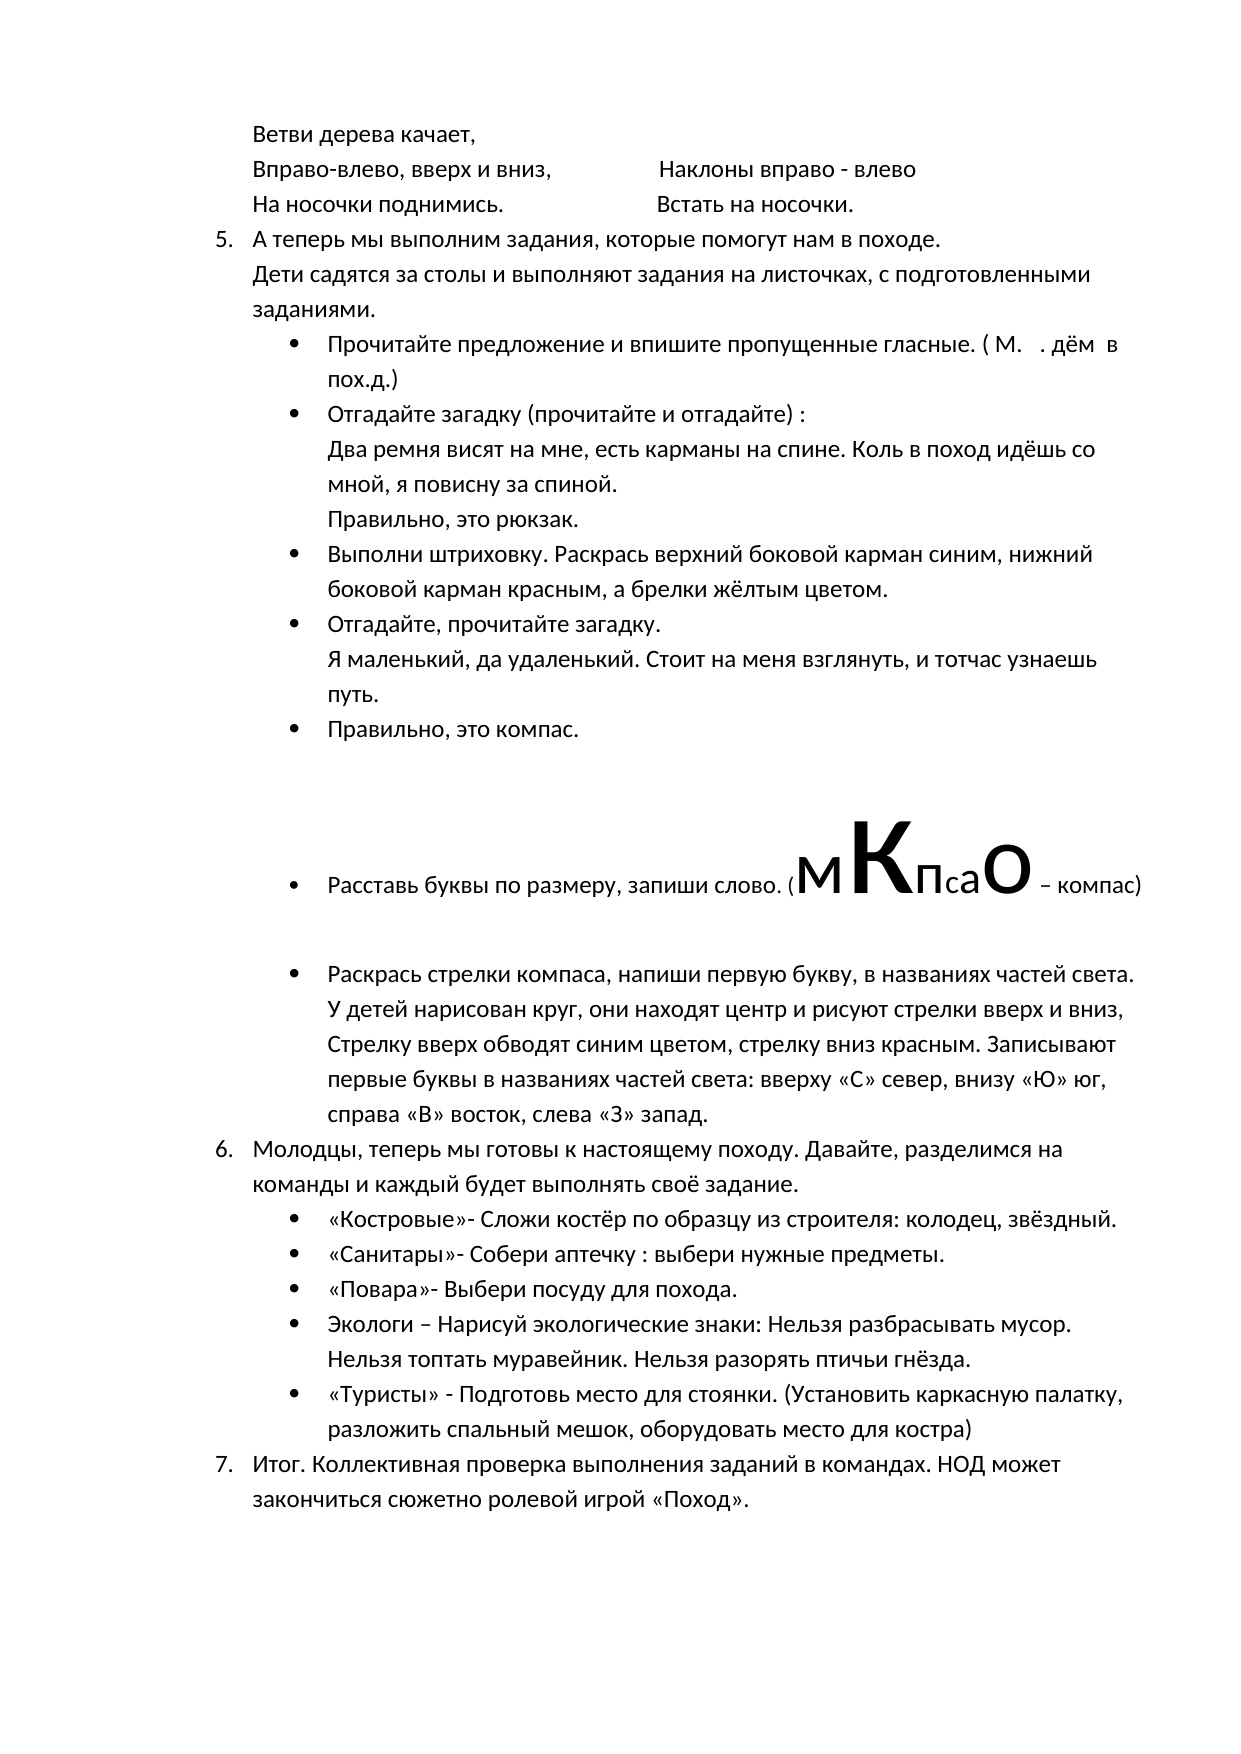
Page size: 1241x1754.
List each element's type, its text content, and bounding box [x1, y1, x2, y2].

list Я маленький, да удаленький. Стоит на меня взглянуть, и тотчас узнаешь путь. [327, 643, 1152, 709]
list Два ремня висят на мне, есть карманы на спине. Коль в поход идёшь со мной, я повисну за спиной. [327, 433, 1152, 499]
list Расставь буквы по размеру, запиши слово. (мкпсао – компас) [290, 748, 1152, 931]
list Раскрась стрелки компаса, напиши первую букву, в названиях частей света. [290, 959, 1152, 989]
list Нельзя топтать муравейник. Нельзя разорять птичьи гнёзда. [327, 1344, 1152, 1374]
list Правильно, это рюкзак. [327, 503, 1152, 534]
list Дети садятся за столы и выполняют задания на листочках, с подготовленными заданиями. [252, 258, 1152, 324]
list Прочитайте предложение и впишите пропущенные гласные. ( М. . дём в пох.д.) [290, 328, 1152, 394]
list Правильно, это компас. [290, 713, 1152, 744]
list «Санитары»- Собери аптечку : выбери нужные предметы. [290, 1239, 1152, 1269]
list На носочки поднимись. Встать на носочки. [252, 188, 1152, 219]
list «Повара»- Выбери посуду для похода. [290, 1274, 1152, 1304]
list Вправо-влево, вверх и вниз, Наклоны вправо - влево [252, 153, 1152, 184]
list У детей нарисован круг, они находят центр и рисуют стрелки вверх и вниз, [327, 994, 1152, 1024]
list Молодцы, теперь мы готовы к настоящему походу. Давайте, разделимся на команды и каждый будет выполнять своё задание. [215, 1134, 1152, 1199]
list Отгадайте загадку (прочитайте и отгадайте) : [290, 398, 1152, 429]
list Ветви дерева качает, [252, 118, 1152, 149]
list «Костровые»- Сложи костёр по образцу из строителя: колодец, звёздный. [290, 1204, 1152, 1234]
list Отгадайте, прочитайте загадку. [290, 608, 1152, 639]
list Итог. Коллективная проверка выполнения заданий в командах. НОД может закончиться сюжетно ролевой игрой «Поход». [215, 1449, 1152, 1514]
list Экологи – Нарисуй экологические знаки: Нельзя разбрасывать мусор. [290, 1309, 1152, 1339]
list А теперь мы выполним задания, которые помогут нам в походе. [215, 223, 1152, 254]
list Стрелку вверх обводят синим цветом, стрелку вниз красным. Записывают первые буквы в названиях частей света: вверху «С» север, внизу «Ю» юг, справа «В» восток, слева «З» запад. [327, 1029, 1152, 1129]
list Выполни штриховку. Раскрась верхний боковой карман синим, нижний боковой карман красным, а брелки жёлтым цветом. [290, 538, 1152, 604]
list «Туристы» - Подготовь место для стоянки. (Установить каркасную палатку, разложить спальный мешок, оборудовать место для костра) [290, 1379, 1152, 1444]
